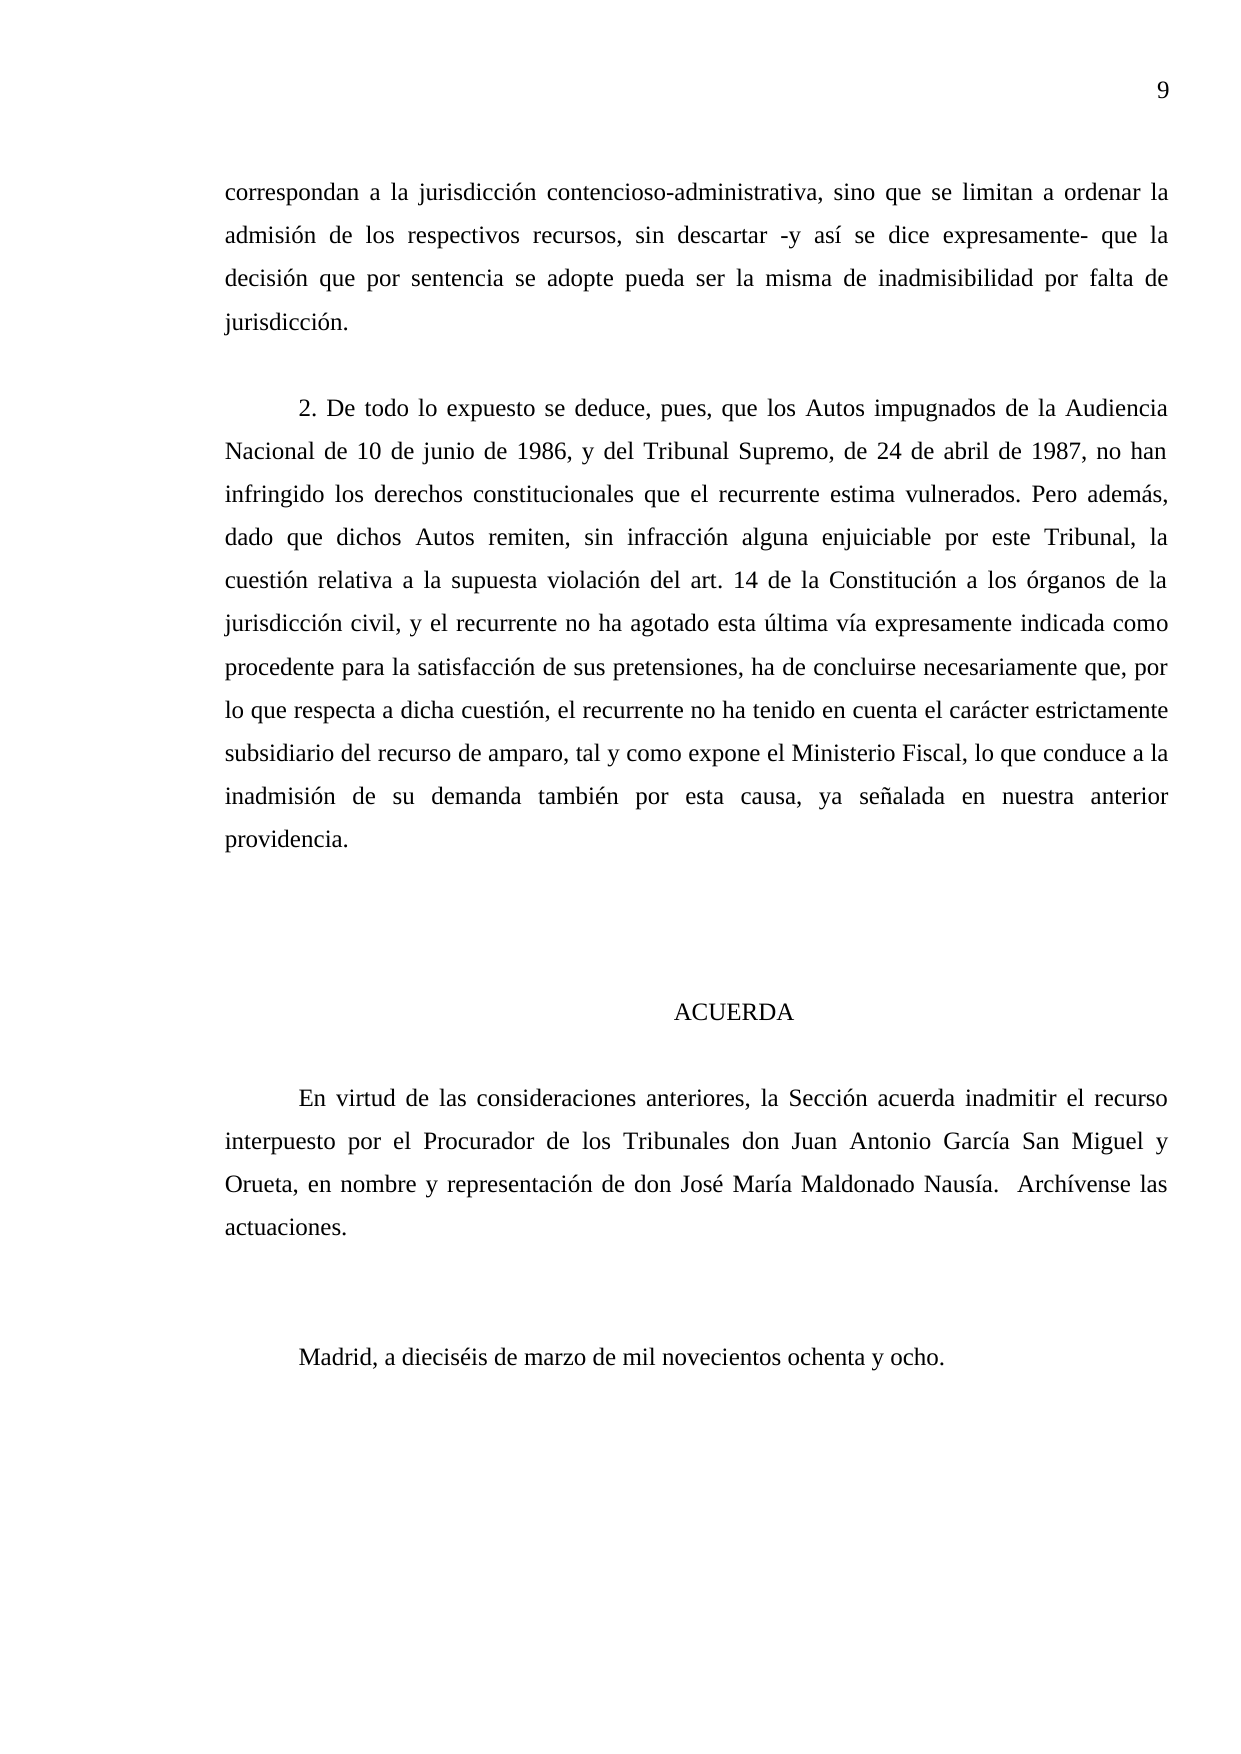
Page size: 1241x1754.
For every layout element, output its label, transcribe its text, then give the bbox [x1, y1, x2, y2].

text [224, 177, 1169, 335]
text ACUERDA [224, 997, 1169, 1025]
text 2. De todo lo expuesto se deduce, pues, que los Autos impugnados de la Audiencia Nacional de 10 de junio de 1986, y del Tribunal Supremo, de 24 de abril de 1987, no han infringido los derechos constitucionales que el recurrente estima vulnerados. Pero además, dado que dichos Autos remiten, sin infracción alguna enjuiciable por este Tribunal, la cuestión relativa a la supuesta violación del art. 14 de la Constitución a los órganos de la jurisdicción civil, y el recurrente no ha agotado esta última vía expresamente indicada como procedente para la satisfacción de sus pretensiones, ha de concluirse necesariamente que, por lo que respecta a dicha cuestión, el recurrente no ha tenido en cuenta el carácter estrictamente subsidiario del recurso de amparo, tal y como expone el Ministerio Fiscal, lo que conduce a la inadmisión de su demanda también por esta causa, ya señalada en nuestra anterior providencia. [224, 393, 1169, 853]
text En virtud de las consideraciones anteriores, la Sección acuerda inadmitir el recurso interpuesto por el Procurador de los Tribunales don Juan Antonio García San Miguel y Orueta, en nombre y representación de don José María Maldonado Nausía. Archívense las actuaciones. [224, 1083, 1169, 1241]
text Madrid, a dieciséis de marzo de mil novecientos ochenta y ocho. [224, 1342, 1169, 1370]
